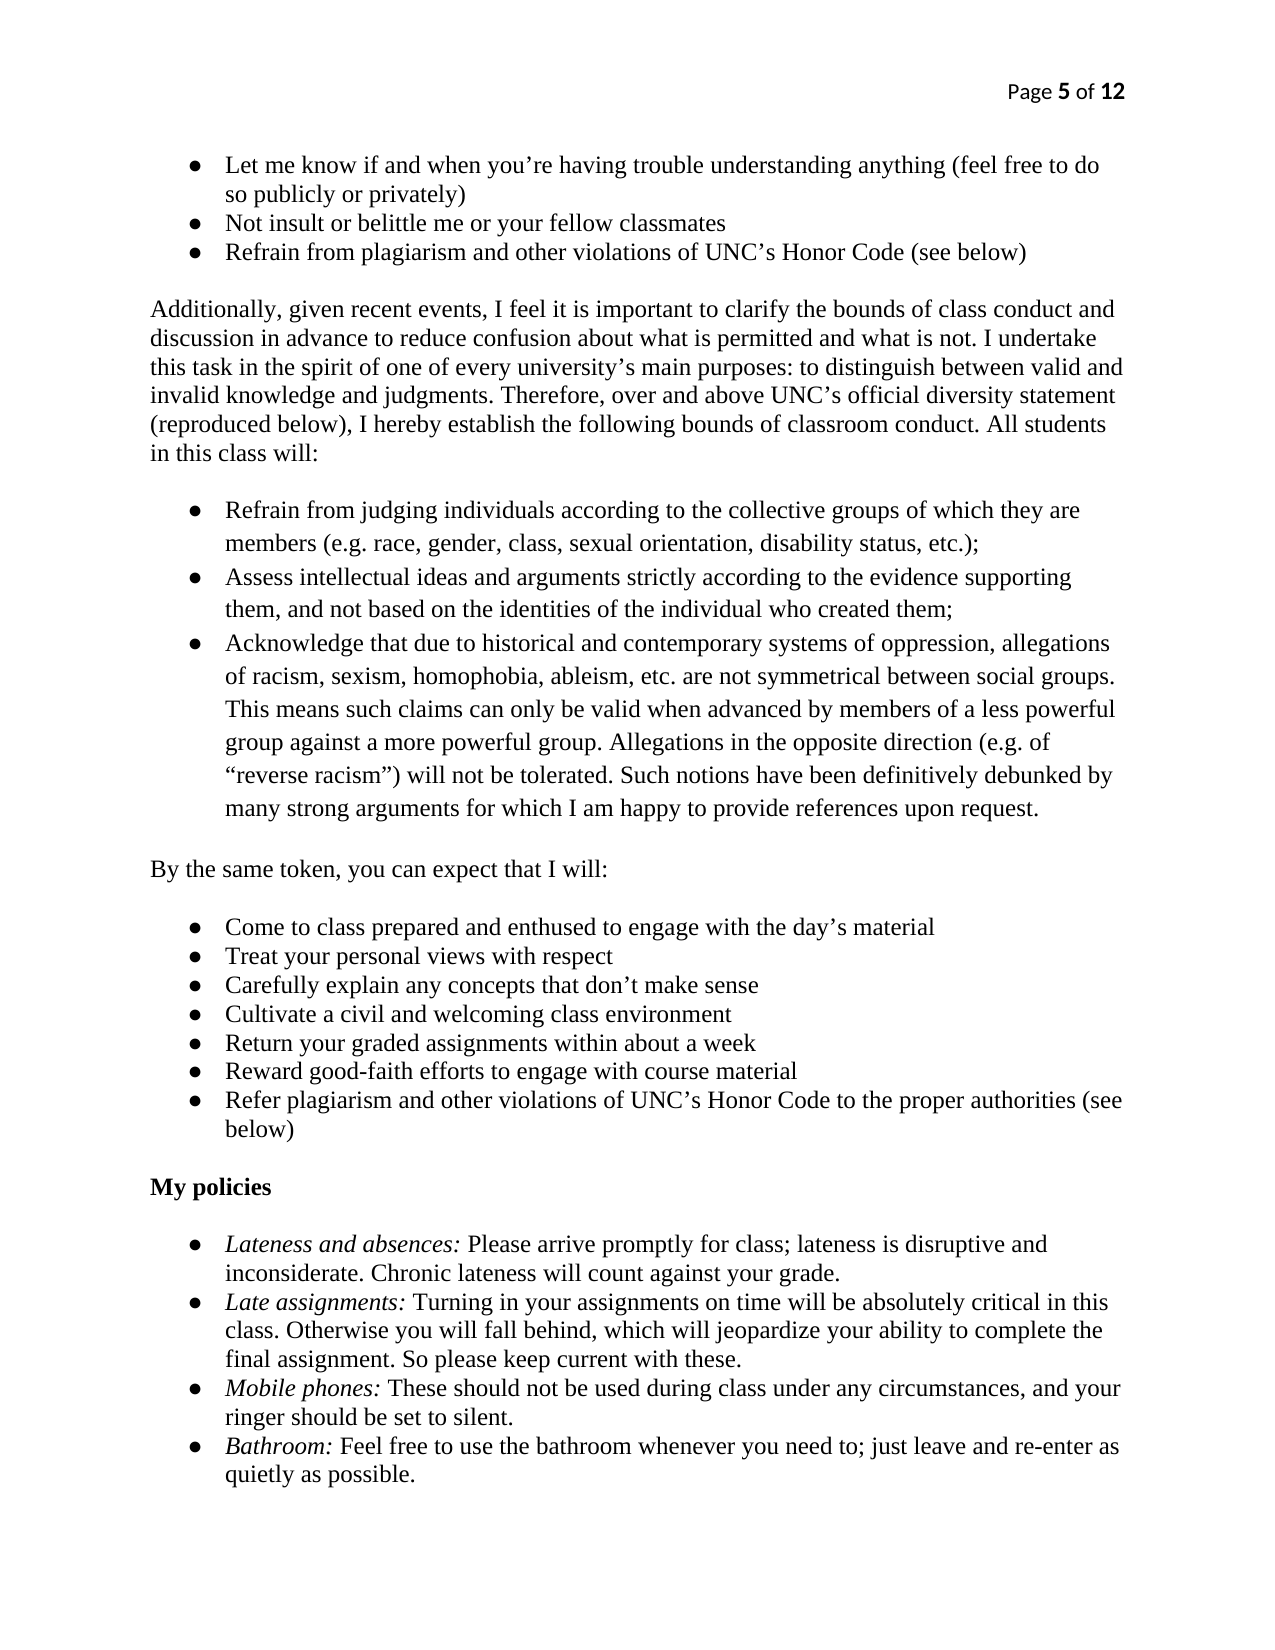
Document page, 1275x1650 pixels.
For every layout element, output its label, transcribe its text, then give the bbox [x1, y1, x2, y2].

list Lateness and absences: Please arrive promptly for class; lateness is disruptive and inconsiderate. Chronic lateness will count against your grade. [187, 1229, 1125, 1287]
text By the same token, you can expect that I will: [150, 854, 1125, 883]
text Additionally, given recent events, I feel it is important to clarify the bounds of class conduct and discussion in advance to reduce confusion about what is permitted and what is not. I undertake this task in the spirit of one of every university’s main purposes: to distinguish between valid and invalid knowledge and judgments. Therefore, over and above UNC’s official diversity statement (reproduced below), I hereby establish the following bounds of classroom conduct. All students in this class will: [150, 294, 1125, 467]
list Refer plagiarism and other violations of UNC’s Honor Code to the proper authorities (see below) [187, 1085, 1125, 1143]
list Cultivate a civil and welcoming class environment [187, 999, 1125, 1027]
list Return your graded assignments within about a week [187, 1027, 1125, 1056]
list Refrain from plagiarism and other violations of UNC’s Honor Code (see below) [187, 236, 1125, 265]
list Come to class prepared and enthused to engage with the day’s material [187, 912, 1125, 941]
list Refrain from judging individuals according to the collective groups of which they are members (e.g. race, gender, class, sexual orientation, disability status, etc.); [187, 495, 1125, 557]
list Bathroom: Feel free to use the bathroom whenever you need to; just leave and re-enter as quietly as possible. [187, 1431, 1125, 1488]
list Not insult or belittle me or your fellow classmates [187, 208, 1125, 236]
list Assess intellectual ideas and arguments strictly according to the evidence supporting them, and not based on the identities of the individual who created them; [187, 561, 1125, 623]
list Mobile phones: These should not be used during class under any circumstances, and your ringer should be set to silent. [187, 1373, 1125, 1431]
text My policies [150, 1172, 1125, 1200]
list Treat your personal views with respect [187, 941, 1125, 970]
list Let me know if and when you’re having trouble understanding anything (feel free to do so publicly or privately) [187, 150, 1125, 208]
list Late assignments: Turning in your assignments on time will be absolutely critical in this class. Otherwise you will fall behind, which will jeopardize your ability to complete the final assignment. So please keep current with these. [187, 1287, 1125, 1373]
list Reward good-faith efforts to engage with course material [187, 1056, 1125, 1085]
list Acknowledge that due to historical and contemporary systems of oppression, allegations of racism, sexism, homophobia, ableism, etc. are not symmetrical between social groups. This means such claims can only be valid when advanced by members of a less powerful group against a more powerful group. Allegations in the opposite direction (e.g. of “reverse racism”) will not be tolerated. Such notions have been definitively debunked by many strong arguments for which I am happy to provide references upon request. [187, 628, 1125, 822]
list Carefully explain any concepts that don’t make sense [187, 970, 1125, 999]
